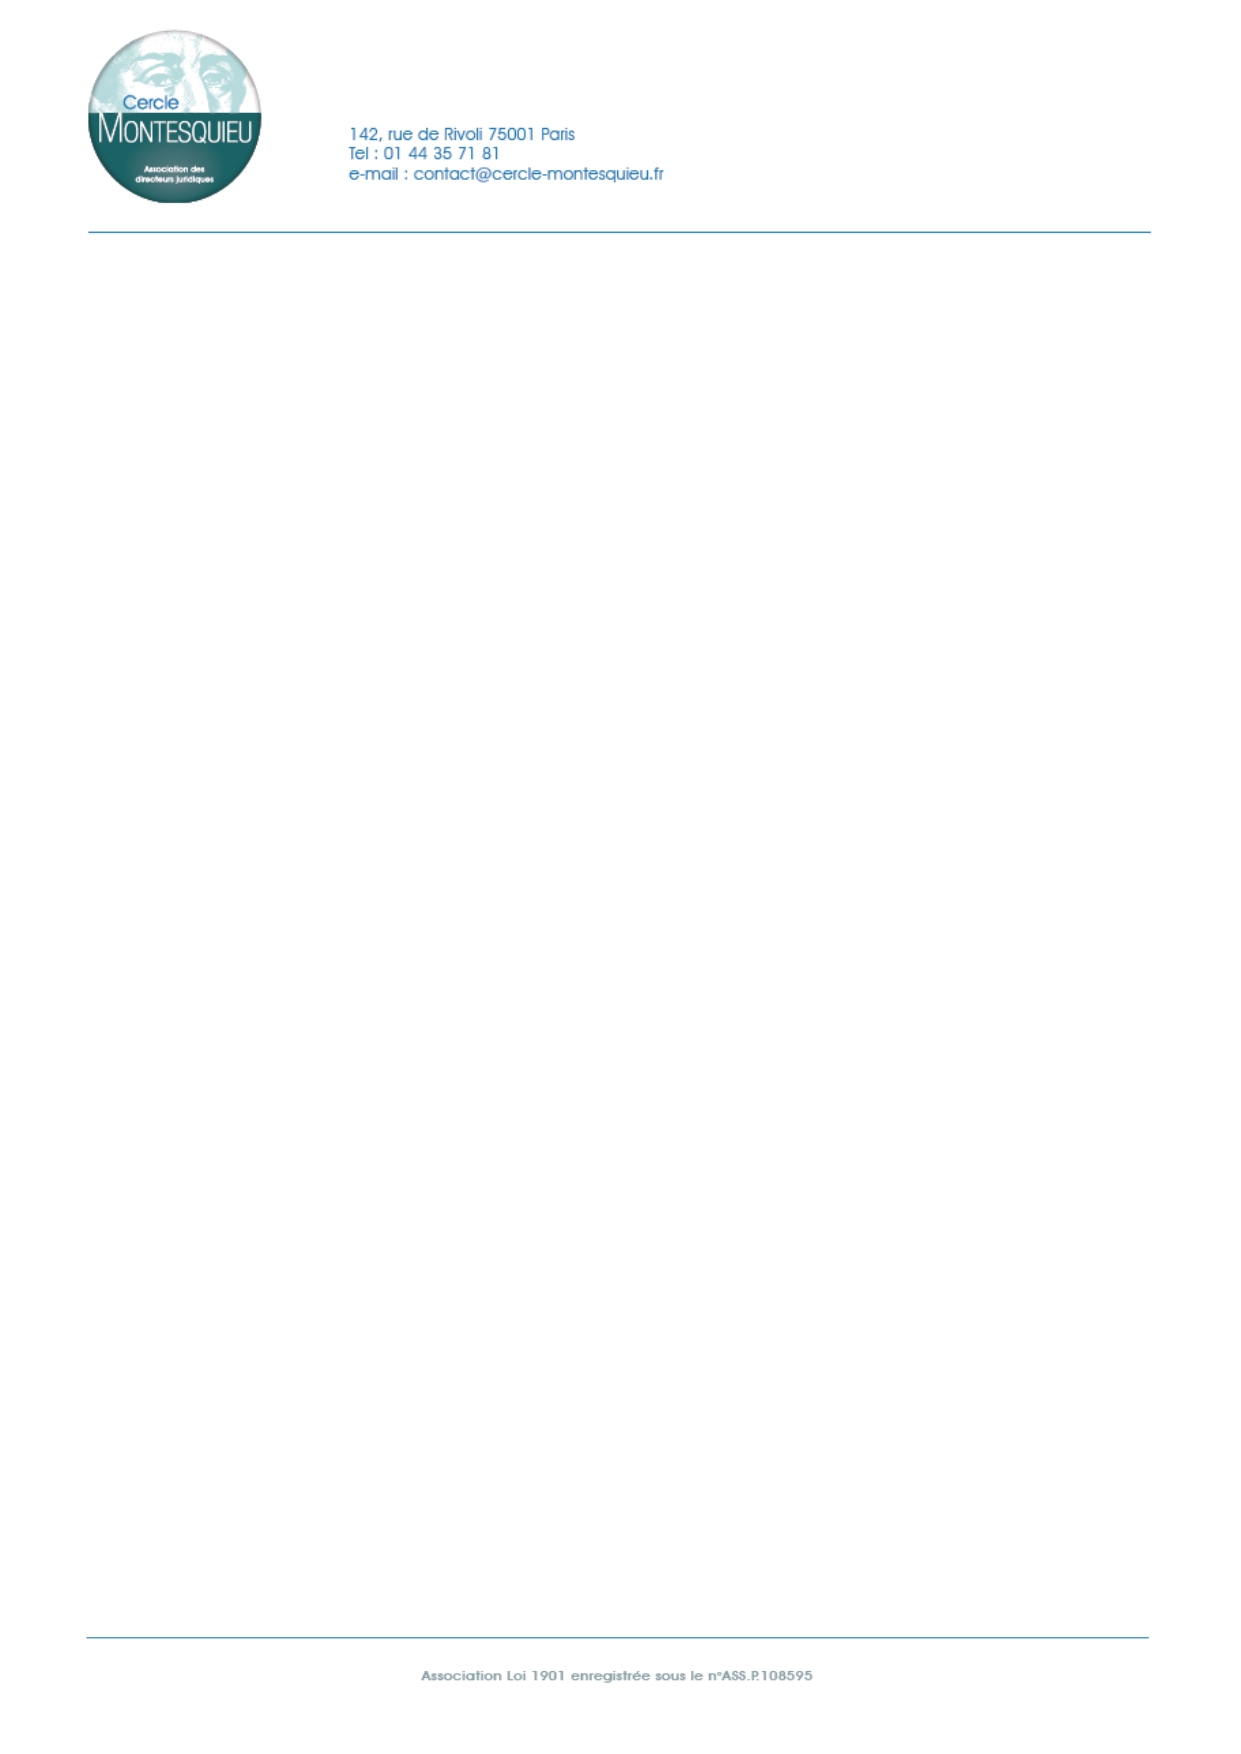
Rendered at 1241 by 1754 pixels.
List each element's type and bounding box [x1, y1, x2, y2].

picture [0, 1625, 1239, 1693]
picture [0, 1, 1241, 240]
